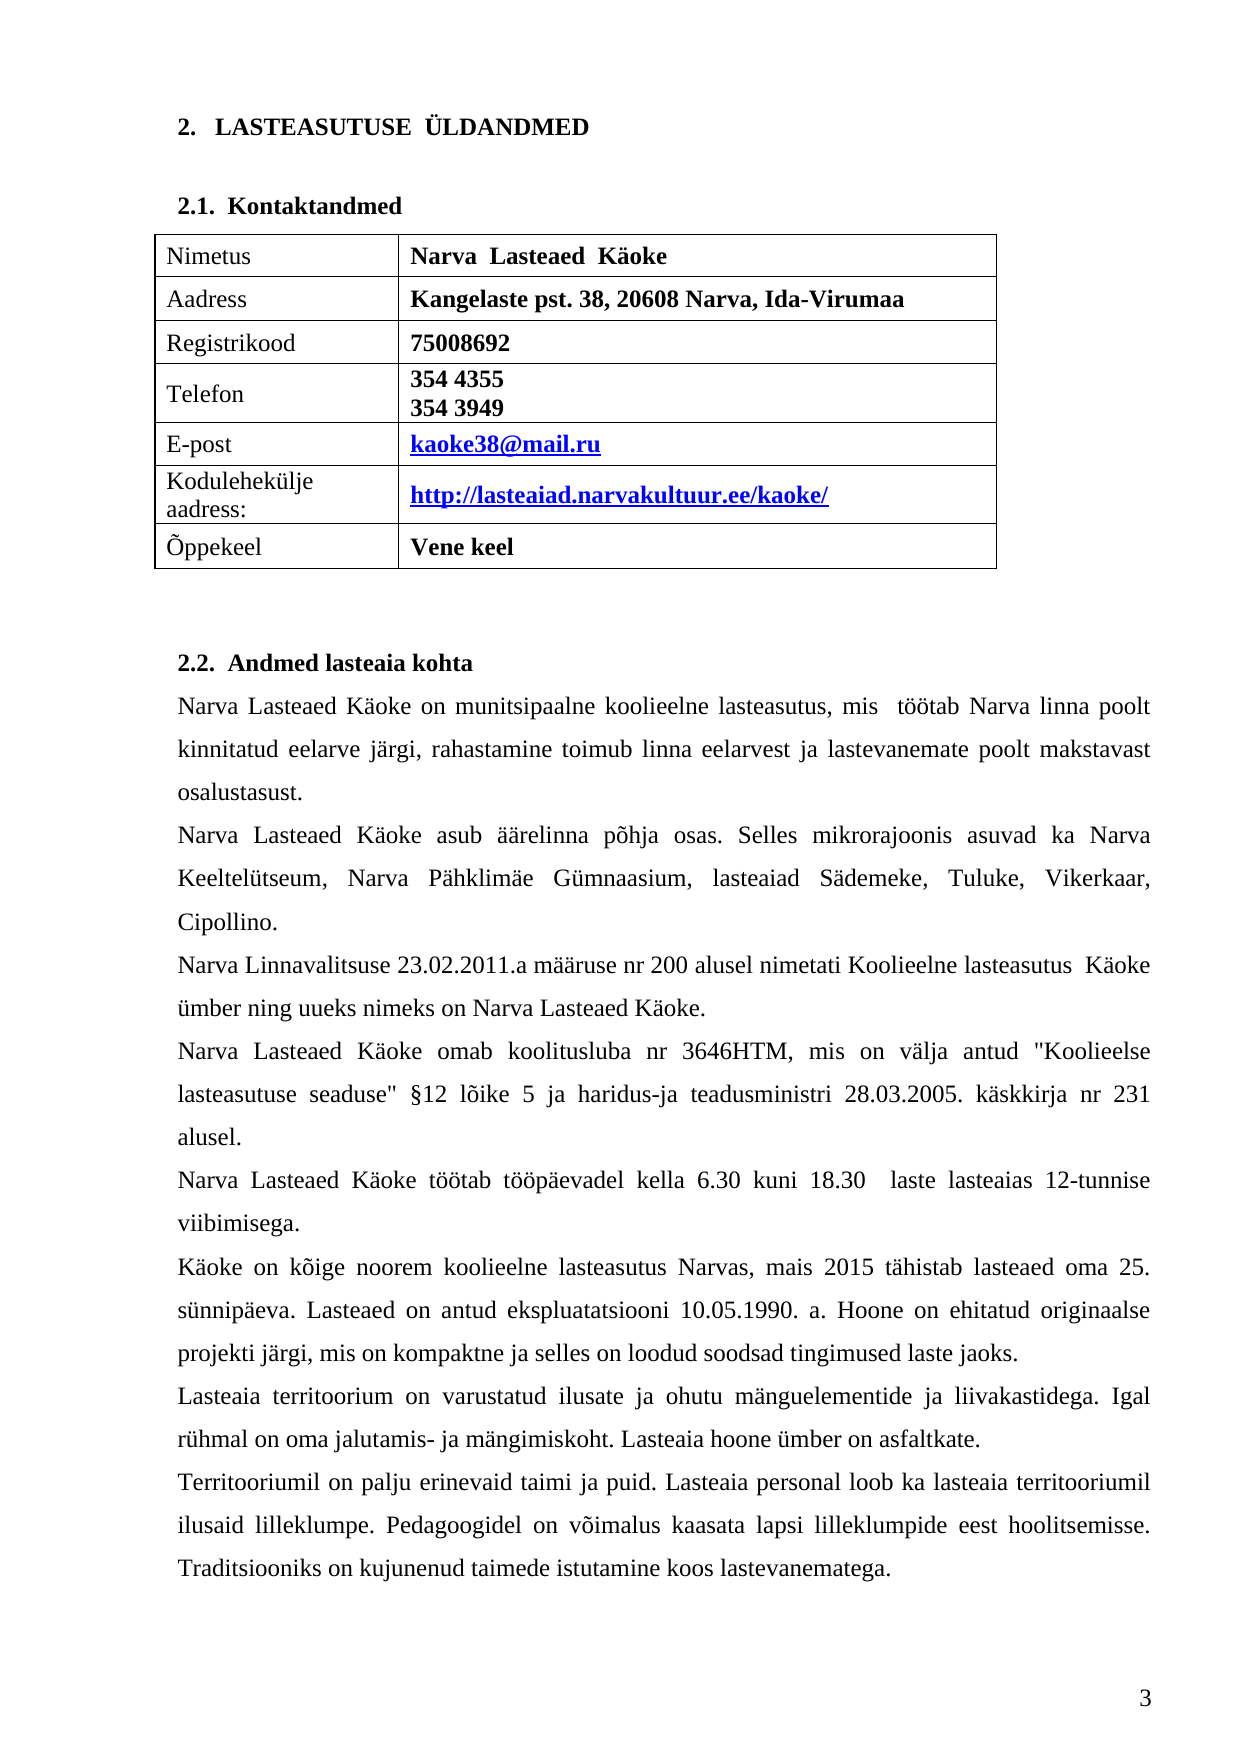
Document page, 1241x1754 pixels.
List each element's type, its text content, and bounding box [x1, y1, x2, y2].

table_header Narva Lasteaed Käoke [399, 235, 996, 276]
table_cell 354 4355 354 3949 [399, 364, 996, 422]
table_cell 75008692 [399, 321, 996, 363]
table_cell Vene keel [399, 524, 996, 568]
table_cell E-post [156, 423, 398, 465]
table_cell Telefon [156, 364, 398, 422]
table_cell Kodulehekülje aadress: [156, 466, 398, 523]
table_cell http://lasteaiad.narvakultuur.ee/kaoke/ [399, 466, 996, 523]
table_header Nimetus [156, 235, 398, 276]
table_cell Registrikood [156, 321, 398, 363]
text Narva Lasteaed Käoke on munitsipaalne koolieelne lasteasutus, mis töötab Narva linna poolt kinnitatud eelarve järgi, rahastamine toimub linna eelarvest ja lastevanemate poolt makstavast osalustasust. [177, 691, 1152, 806]
subtitle 2. LASTEASUTUSE ÜLDANDMED [177, 112, 1152, 141]
text Narva Lasteaed Käoke töötab tööpäevadel kella 6.30 kuni 18.30 laste lasteaias 12-tunnise viibimisega. [177, 1165, 1152, 1237]
text Territooriumil on palju erinevaid taimi ja puid. Lasteaia personal loob ka lasteaia territooriumil ilusaid lilleklumpe. Pedagoogidel on võimalus kaasata lapsi lilleklumpide eest hoolitsemisse. Traditsiooniks on kujunenud taimede istutamine koos lastevanematega. [177, 1467, 1152, 1582]
table_cell Aadress [156, 277, 398, 320]
text Narva Linnavalitsuse 23.02.2011.a määruse nr 200 alusel nimetati Koolieelne lasteasutus Käoke ümber ning uueks nimeks on Narva Lasteaed Käoke. [177, 950, 1152, 1022]
table_cell Õppekeel [156, 524, 398, 568]
text Käoke on kõige noorem koolieelne lasteasutus Narvas, mais 2015 tähistab lasteaed oma 25. sünnipäeva. Lasteaed on antud ekspluatatsiooni 10.05.1990. a. Hoone on ehitatud originaalse projekti järgi, mis on kompaktne ja selles on loodud soodsad tingimused laste jaoks. [177, 1252, 1152, 1367]
text Narva Lasteaed Käoke omab koolitusluba nr 3646HTM, mis on välja antud "Koolieelse lasteasutuse seaduse" §12 lõike 5 ja haridus-ja teadusministri 28.03.2005. käskkirja nr 231 alusel. [177, 1036, 1152, 1151]
table_cell kaoke38@mail.ru [399, 423, 996, 465]
text 2.1. Kontaktandmed [177, 191, 1152, 220]
text Narva Lasteaed Käoke asub äärelinna põhja osas. Selles mikrorajoonis asuvad ka Narva Keeltelütseum, Narva Pähklimäe Gümnaasium, lasteaiad Sädemeke, Tuluke, Vikerkaar, Cipollino. [177, 820, 1152, 935]
text 2.2. Andmed lasteaia kohta [177, 648, 1152, 677]
table_cell Kangelaste pst. 38, 20608 Narva, Ida-Virumaa [399, 277, 996, 320]
text Lasteaia territoorium on varustatud ilusate ja ohutu mänguelementide ja liivakastidega. Igal rühmal on oma jalutamis- ja mängimiskoht. Lasteaia hoone ümber on asfaltkate. [177, 1381, 1152, 1453]
